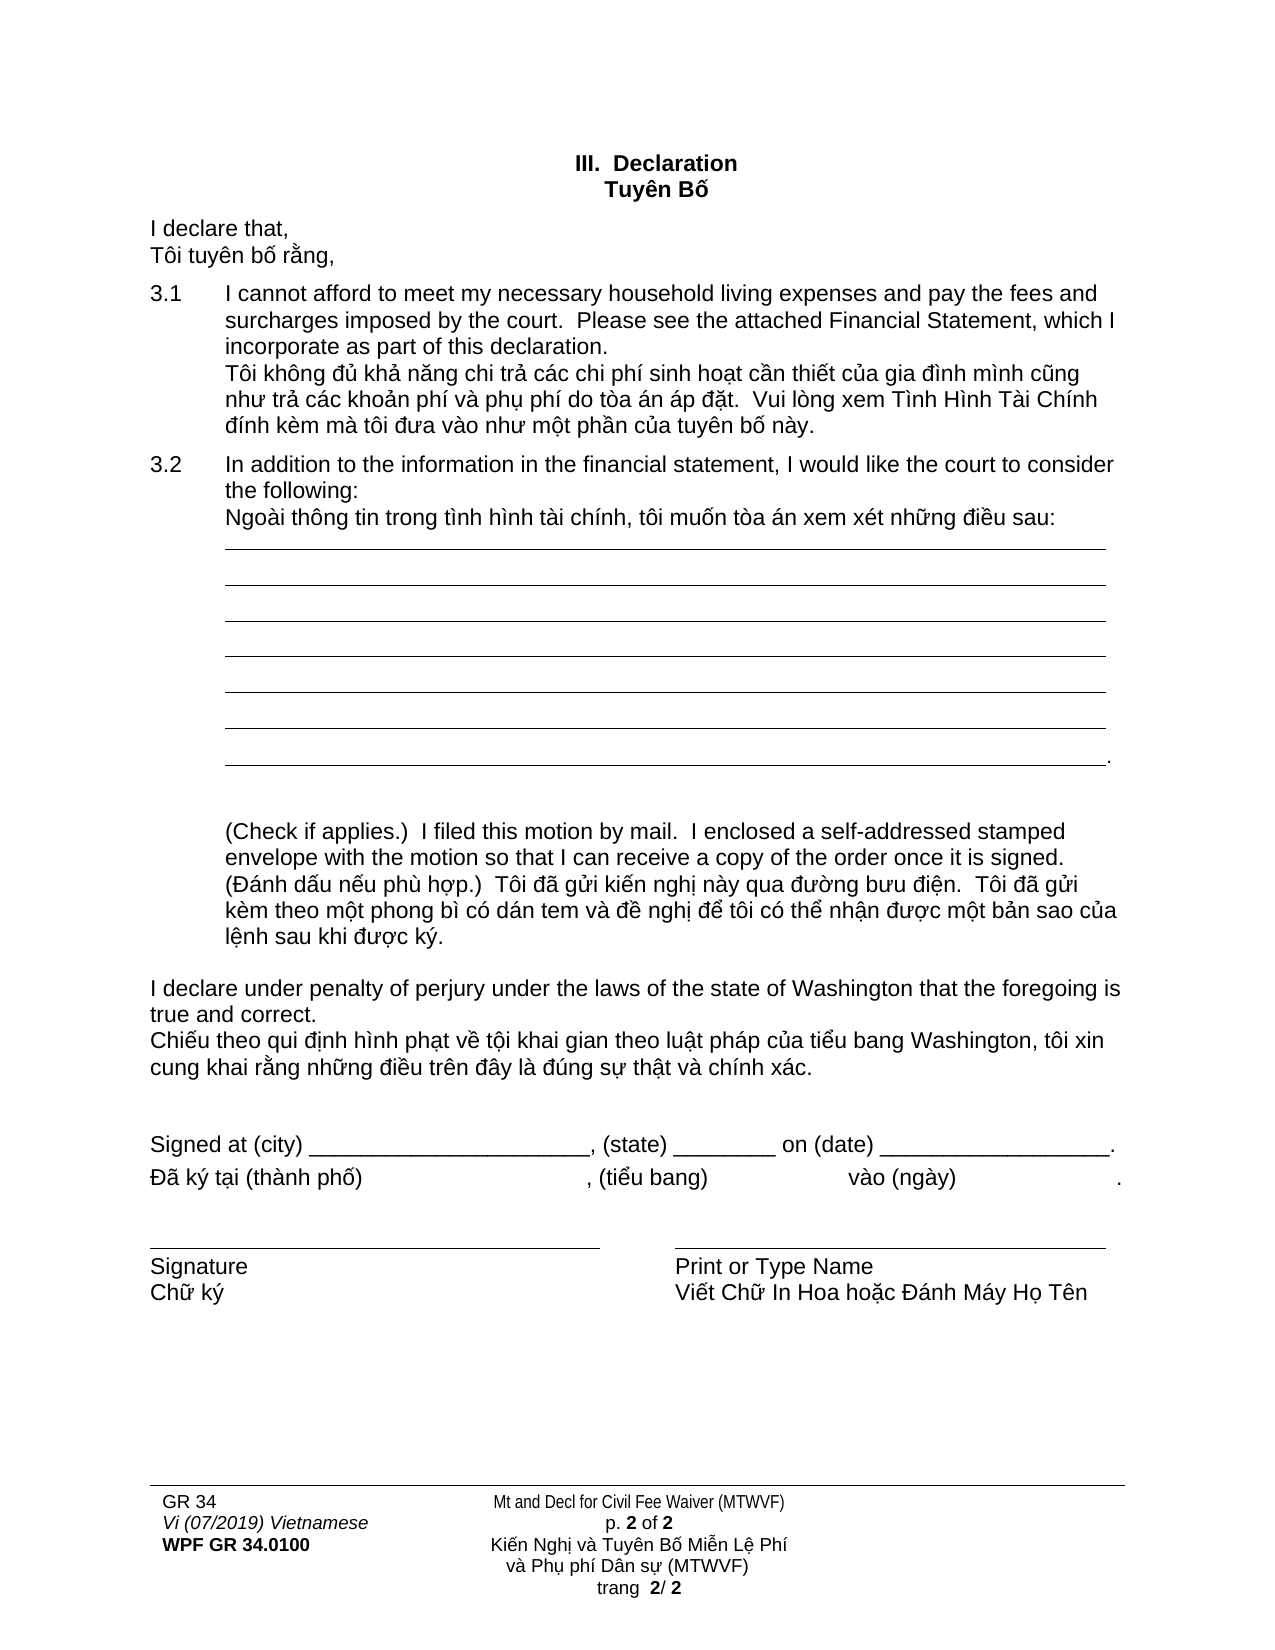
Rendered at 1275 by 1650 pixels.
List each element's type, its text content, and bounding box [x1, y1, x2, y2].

text I declare under penalty of perjury under the laws of the state of Washington that the foregoing is true and correct. [150, 974, 1125, 1027]
text 3.1 I cannot afford to meet my necessary household living expenses and pay the fees and surcharges imposed by the court. Please see the attached Financial Statement, which I incorporate as part of this declaration. [150, 280, 1125, 359]
text Chữ ký Viết Chữ In Hoa hoặc Đánh Máy Họ Tên [150, 1279, 1125, 1306]
text Ngoài thông tin trong tình hình tài chính, tôi muốn tòa án xem xét những điều sau: [225, 504, 1125, 530]
text (Đánh dấu nếu phù hợp.) Tôi đã gửi kiến nghị này qua đường bưu điện. Tôi đã gửi kèm theo một phong bì có dán tem và đề nghị để tôi có thể nhận được một bản sao của lệnh sau khi được ký. [225, 871, 1125, 949]
text Signed at (city) ______________________, (state) ________ on (date) __________________. [150, 1131, 1125, 1158]
text Signature Print or Type Name [150, 1253, 1125, 1279]
text Tôi không đủ khả năng chi trả các chi phí sinh hoạt cần thiết của gia đình mình cũng như trả các khoản phí và phụ phí do tòa án áp đặt. Vui lòng xem Tình Hình Tài Chính đính kèm mà tôi đưa vào như một phần của tuyên bố này. [225, 359, 1125, 438]
text 3.2 In addition to the information in the financial statement, I would like the court to consider the following: [150, 451, 1125, 504]
text Chiếu theo qui định hình phạt về tội khai gian theo luật pháp của tiểu bang Washington, tôi xin cung khai rằng những điều trên đây là đúng sự thật và chính xác. [150, 1027, 1125, 1080]
text Đã ký tại (thành phố) _________________, (tiểu bang) __________ vào (ngày) ____________. [150, 1164, 1125, 1190]
text Tuyên Bố [187, 176, 1125, 203]
text Tôi tuyên bố rằng, [150, 242, 1125, 268]
text . [225, 744, 1125, 768]
text I declare that, [150, 215, 1125, 242]
text III. Declaration [187, 150, 1125, 176]
text (Check if applies.) I filed this motion by mail. I enclosed a self-addressed stamped envelope with the motion so that I can receive a copy of the order once it is signed. [150, 818, 1125, 871]
